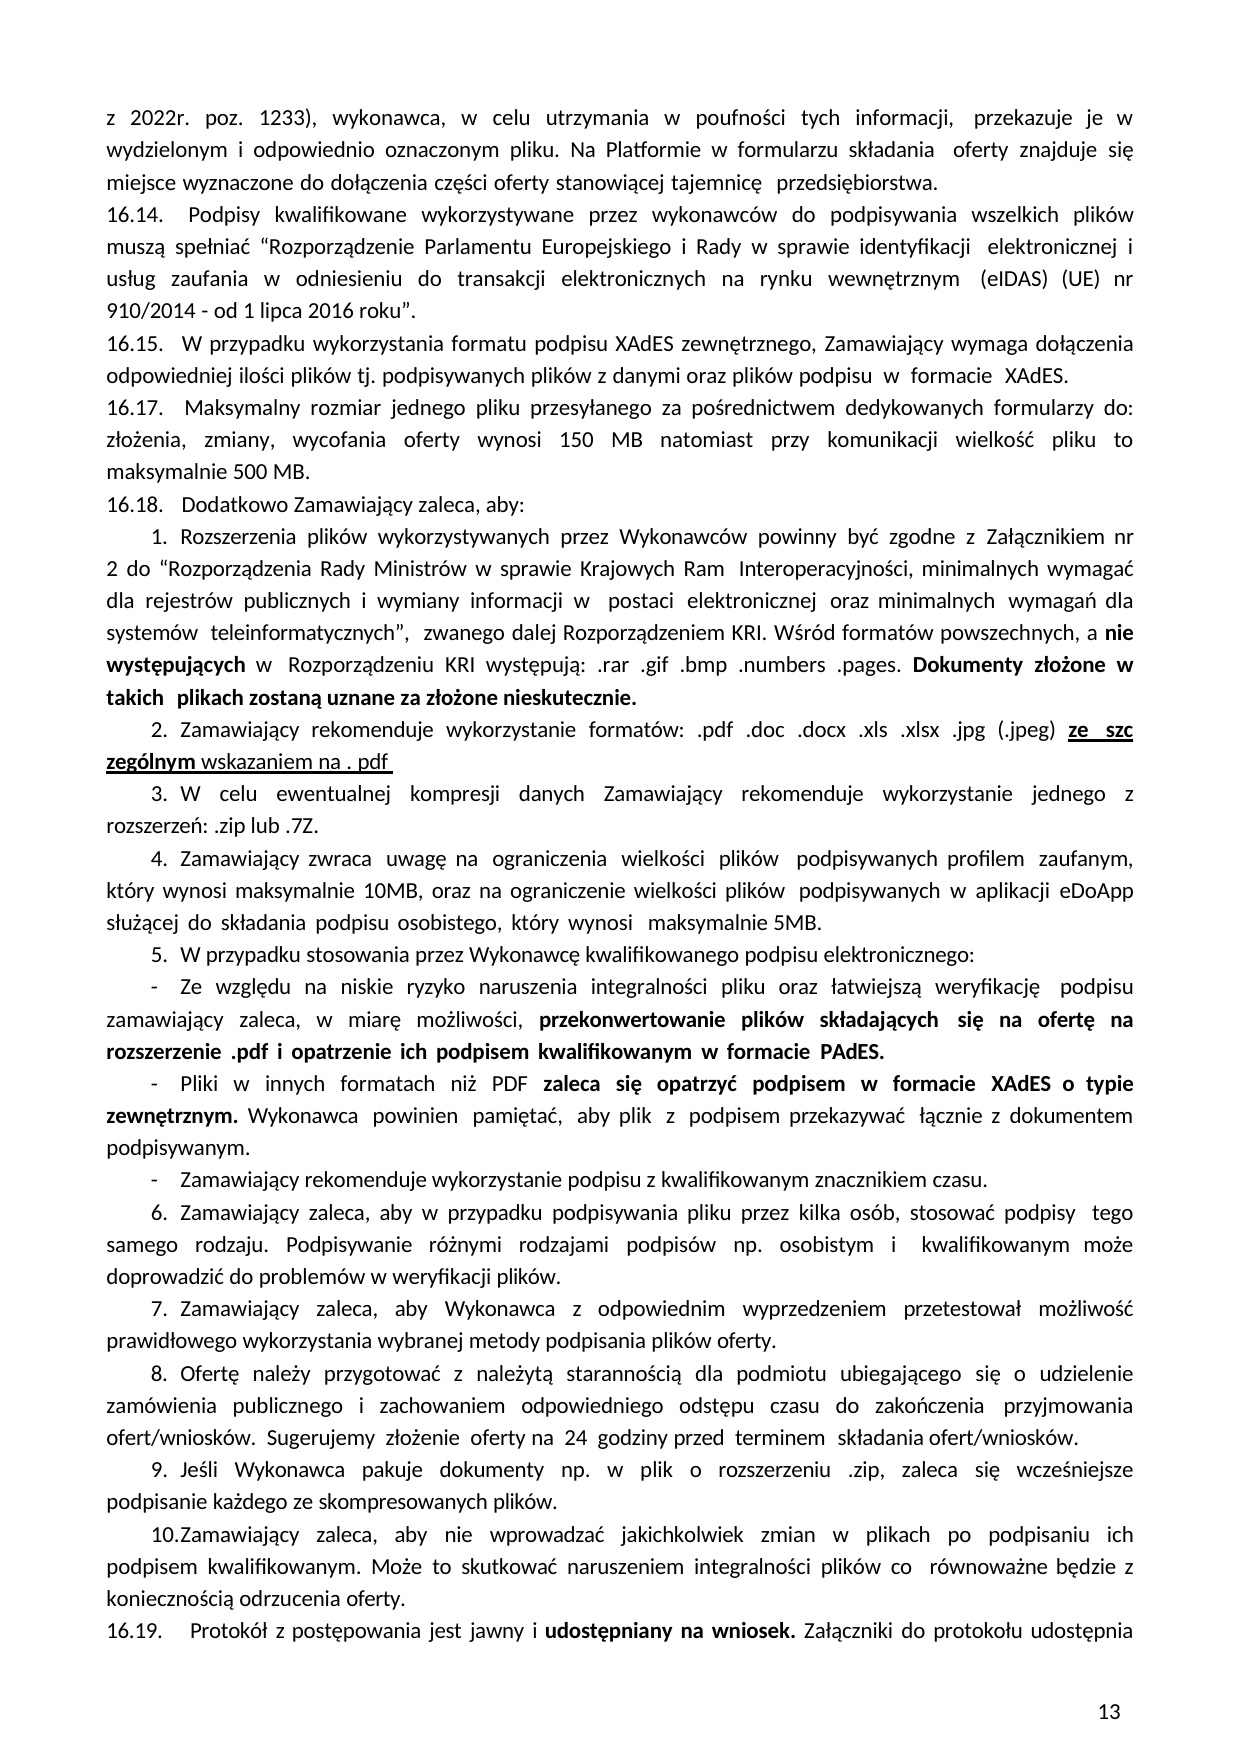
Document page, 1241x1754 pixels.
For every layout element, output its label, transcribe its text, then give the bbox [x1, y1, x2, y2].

list W przypadku wykorzystania formatu podpisu XAdES zewnętrznego, Zamawiający wymaga dołączenia odpowiedniej ilości plików tj. podpisywanych plików z danymi oraz plików podpisu w formacie XAdES. [106, 329, 1134, 389]
list Zamawiający rekomenduje wykorzystanie formatów: .pdf .doc .docx .xls .xlsx .jpg (.jpeg) ze szc zególnym wskazaniem na . pdf [106, 715, 1134, 775]
list Rozszerzenia plików wykorzystywanych przez Wykonawców powinny być zgodne z Załącznikiem nr 2 do “Rozporządzenia Rady Ministrów w sprawie Krajowych Ram Interoperacyjności, minimalnych wymagać dla rejestrów publicznych i wymiany informacji w postaci elektronicznej oraz minimalnych wymagań dla systemów teleinformatycznych”, zwanego dalej Rozporządzeniem KRI. Wśród formatów powszechnych, a nie występujących w Rozporządzeniu KRI występują: .rar .gif .bmp .numbers .pages. Dokumenty złożone w takich plikach zostaną uznane za złożone nieskutecznie. [106, 522, 1134, 711]
list Pliki w innych formatach niż PDF zaleca się opatrzyć podpisem w formacie XAdES o typie zewnętrznym. Wykonawca powinien pamiętać, aby plik z podpisem przekazywać łącznie z dokumentem podpisywanym. [106, 1069, 1134, 1161]
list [106, 1616, 1134, 1644]
list Jeśli Wykonawca pakuje dokumenty np. w plik o rozszerzeniu .zip, zaleca się wcześniejsze podpisanie każdego ze skompresowanych plików. [106, 1455, 1134, 1516]
list Zamawiający zwraca uwagę na ograniczenia wielkości plików podpisywanych profilem zaufanym, który wynosi maksymalnie 10MB, oraz na ograniczenie wielkości plików podpisywanych w aplikacji eDoApp służącej do składania podpisu osobistego, który wynosi maksymalnie 5MB. [106, 844, 1134, 936]
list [106, 103, 1134, 196]
list Ze względu na niskie ryzyko naruszenia integralności pliku oraz łatwiejszą weryfikację podpisu zamawiający zaleca, w miarę możliwości, przekonwertowanie plików składających się na ofertę na rozszerzenie .pdf i opatrzenie ich podpisem kwalifikowanym w formacie PAdES. [106, 972, 1134, 1065]
list Podpisy kwalifikowane wykorzystywane przez wykonawców do podpisywania wszelkich plików muszą spełniać “Rozporządzenie Parlamentu Europejskiego i Rady w sprawie identyfikacji elektronicznej i usług zaufania w odniesieniu do transakcji elektronicznych na rynku wewnętrznym (eIDAS) (UE) nr 910/2014 - od 1 lipca 2016 roku”. [106, 200, 1134, 324]
list Zamawiający zaleca, aby nie wprowadzać jakichkolwiek zmian w plikach po podpisaniu ich podpisem kwalifikowanym. Może to skutkować naruszeniem integralności plików co równoważne będzie z koniecznością odrzucenia oferty. [106, 1520, 1134, 1612]
list Ofertę należy przygotować z należytą starannością dla podmiotu ubiegającego się o udzielenie zamówienia publicznego i zachowaniem odpowiedniego odstępu czasu do zakończenia przyjmowania ofert/wniosków. Sugerujemy złożenie oferty na 24 godziny przed terminem składania ofert/wniosków. [106, 1359, 1134, 1451]
list Zamawiający rekomenduje wykorzystanie podpisu z kwalifikowanym znacznikiem czasu. [106, 1166, 1134, 1194]
list Zamawiający zaleca, aby Wykonawca z odpowiednim wyprzedzeniem przetestował możliwość prawidłowego wykorzystania wybranej metody podpisania plików oferty. [106, 1294, 1134, 1354]
list Dodatkowo Zamawiający zaleca, aby: [106, 490, 1134, 518]
list W przypadku stosowania przez Wykonawcę kwalifikowanego podpisu elektronicznego: [106, 940, 1134, 968]
list W celu ewentualnej kompresji danych Zamawiający rekomenduje wykorzystanie jednego z rozszerzeń: .zip lub .7Z. [106, 779, 1134, 839]
list Zamawiający zaleca, aby w przypadku podpisywania pliku przez kilka osób, stosować podpisy tego samego rodzaju. Podpisywanie różnymi rodzajami podpisów np. osobistym i kwalifikowanym może doprowadzić do problemów w weryfikacji plików. [106, 1198, 1134, 1290]
list Maksymalny rozmiar jednego pliku przesyłanego za pośrednictwem dedykowanych formularzy do: złożenia, zmiany, wycofania oferty wynosi 150 MB natomiast przy komunikacji wielkość pliku to maksymalnie 500 MB. [106, 393, 1134, 486]
